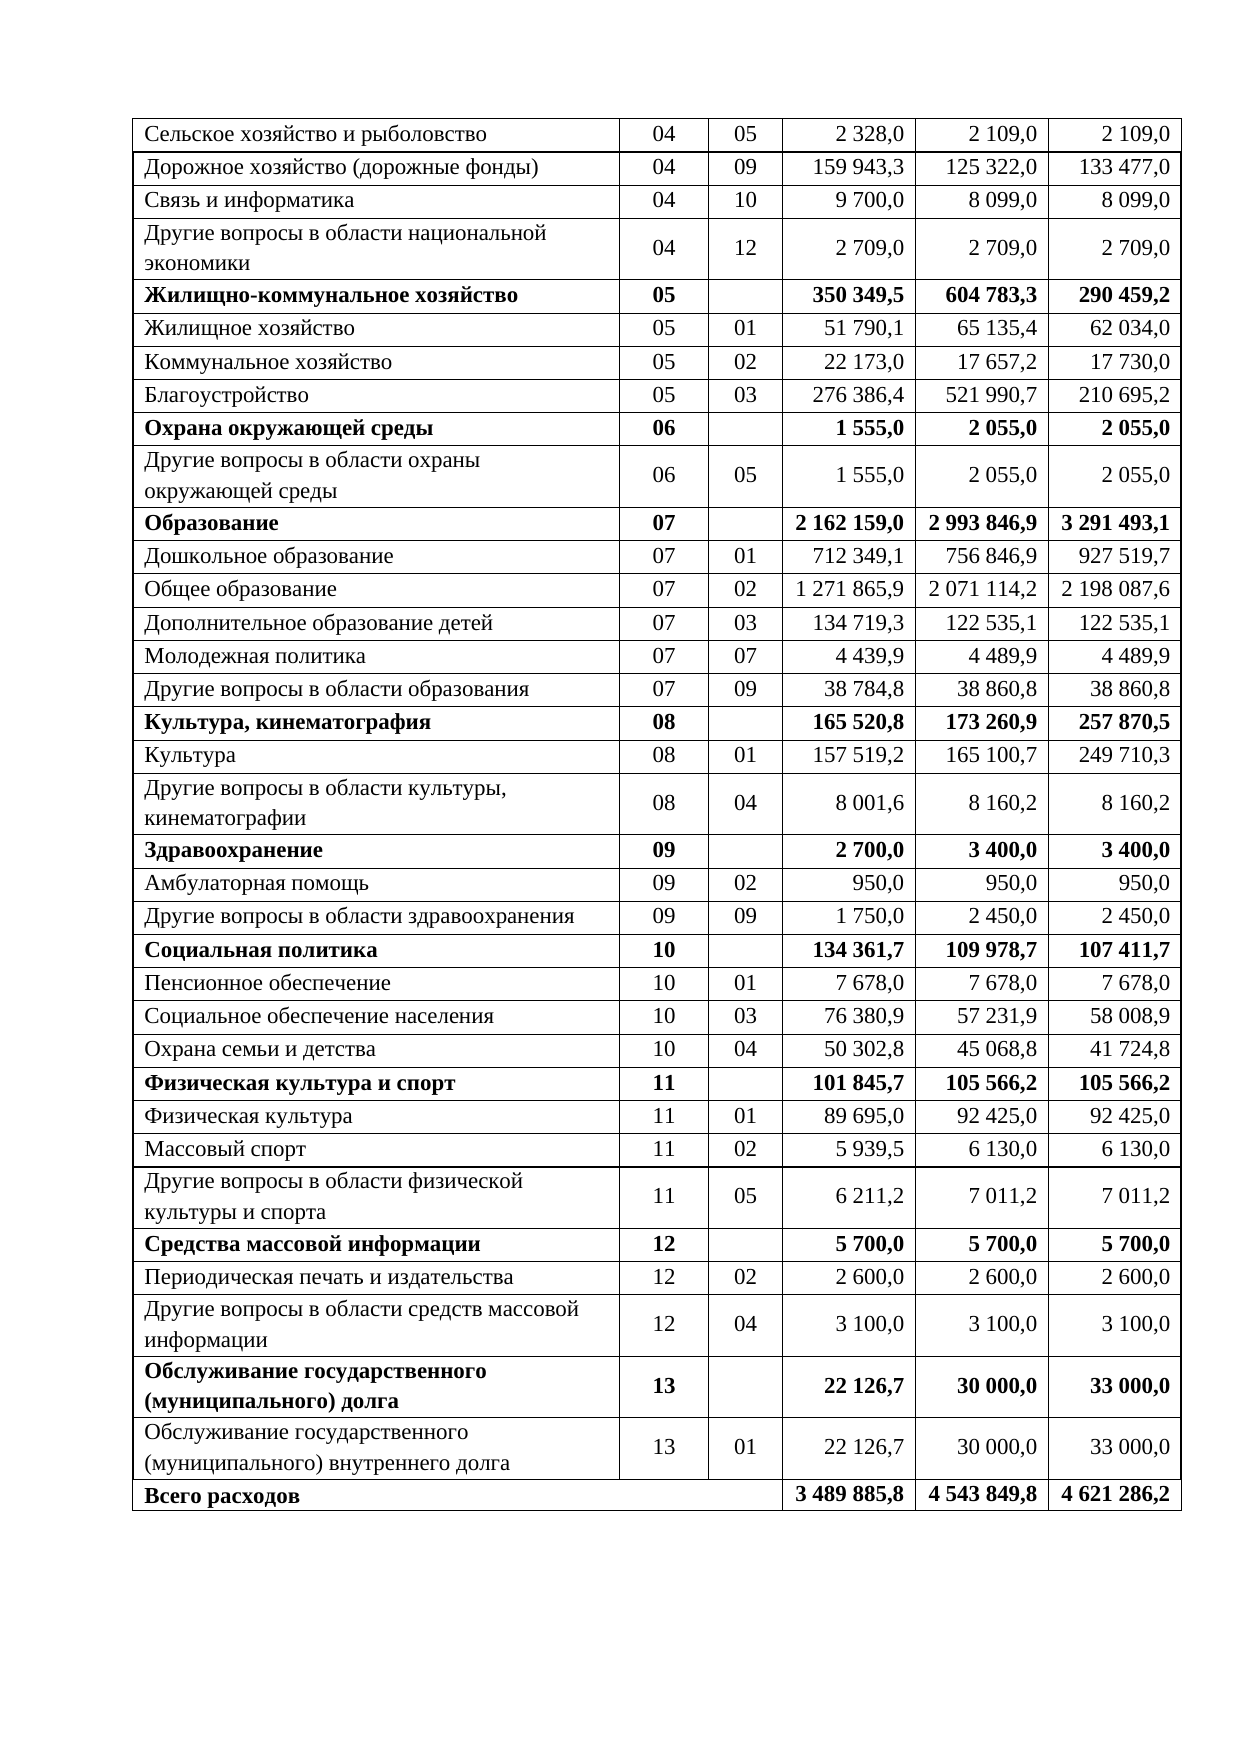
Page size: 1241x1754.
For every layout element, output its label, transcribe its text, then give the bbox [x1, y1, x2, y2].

table_cell 2 450,0 [916, 902, 1048, 934]
table_cell 92 425,0 [1049, 1101, 1180, 1133]
table_cell 2 709,0 [1049, 219, 1180, 279]
table_cell Пенсионное обеспечение [134, 968, 619, 1000]
table_cell 09 [620, 869, 708, 901]
table_cell 950,0 [916, 869, 1048, 901]
table_cell Коммунальное хозяйство [134, 347, 619, 379]
table_cell 4 621 286,2 [1049, 1480, 1181, 1510]
table_cell 3 400,0 [916, 835, 1048, 867]
table_cell 11 [620, 1134, 708, 1166]
table_cell 2 109,0 [1049, 119, 1181, 151]
table_cell Амбулаторная помощь [134, 869, 619, 901]
table_cell 09 [620, 902, 708, 934]
table_cell 33 000,0 [1049, 1357, 1180, 1417]
table_cell [709, 707, 782, 739]
table_cell 12 [620, 1295, 708, 1356]
table_cell 11 [620, 1068, 708, 1100]
table_cell 03 [709, 380, 782, 412]
table_cell 134 719,3 [783, 608, 915, 640]
table_cell 11 [620, 1168, 708, 1228]
table_cell 521 990,7 [916, 380, 1048, 412]
table_cell 57 231,9 [916, 1001, 1048, 1033]
table_cell 03 [709, 608, 782, 640]
table_cell 2 700,0 [783, 835, 915, 867]
table_cell 02 [709, 869, 782, 901]
table_cell Социальное обеспечение населения [134, 1001, 619, 1033]
table_cell 01 [709, 741, 782, 773]
table_cell 02 [709, 347, 782, 379]
table_cell 2 993 846,9 [916, 508, 1048, 540]
table_cell Всего расходов [133, 1480, 782, 1510]
table_cell Массовый спорт [134, 1134, 619, 1166]
table_cell 09 [620, 835, 708, 867]
table_cell 07 [620, 508, 708, 540]
table_cell 122 535,1 [1049, 608, 1180, 640]
table_cell 76 380,9 [783, 1001, 915, 1033]
table_cell 604 783,3 [916, 280, 1048, 312]
table_cell 09 [709, 153, 782, 184]
table_cell 12 [620, 1229, 708, 1261]
table_cell 07 [620, 574, 708, 607]
table_cell 1 750,0 [783, 902, 915, 934]
table_cell Другие вопросы в области средств массовой информации [134, 1295, 619, 1356]
table_cell 7 011,2 [1049, 1168, 1180, 1228]
table_cell 2 450,0 [1049, 902, 1180, 934]
table_cell 157 519,2 [783, 741, 915, 773]
table_cell 65 135,4 [916, 314, 1048, 346]
table_cell Обслуживание государственного (муниципального) долга [134, 1357, 619, 1417]
table_cell 7 011,2 [916, 1168, 1048, 1228]
table_cell Жилищно-коммунальное хозяйство [134, 280, 619, 312]
table_cell 06 [620, 446, 708, 507]
table_cell Культура, кинематография [134, 707, 619, 739]
table_cell 8 160,2 [1049, 774, 1180, 834]
table_cell 6 211,2 [783, 1168, 915, 1228]
table_cell Здравоохранение [134, 835, 619, 867]
table_cell 22 126,7 [783, 1357, 915, 1417]
table_cell 8 001,6 [783, 774, 915, 834]
table_cell 41 724,8 [1049, 1035, 1180, 1067]
table_cell 8 099,0 [1049, 186, 1180, 218]
table_cell 07 [620, 641, 708, 673]
table_cell 5 700,0 [783, 1229, 915, 1261]
table_cell 17 657,2 [916, 347, 1048, 379]
table_cell Охрана семьи и детства [134, 1035, 619, 1067]
table_cell 2 709,0 [916, 219, 1048, 279]
table_cell 5 939,5 [783, 1134, 915, 1166]
table_cell Молодежная политика [134, 641, 619, 673]
table_cell 62 034,0 [1049, 314, 1180, 346]
table_cell 2 055,0 [916, 446, 1048, 507]
table_cell Общее образование [134, 574, 619, 607]
table_cell 45 068,8 [916, 1035, 1048, 1067]
table_cell 58 008,9 [1049, 1001, 1180, 1033]
table_cell 4 543 849,8 [916, 1480, 1048, 1510]
table_cell 125 322,0 [916, 153, 1048, 184]
table_cell 3 100,0 [783, 1295, 915, 1356]
table_cell [709, 508, 782, 540]
table_cell 2 055,0 [1049, 446, 1180, 507]
table_cell 11 [620, 1101, 708, 1133]
table_cell 04 [620, 119, 708, 151]
table_cell 950,0 [1049, 869, 1180, 901]
table_cell Другие вопросы в области национальной экономики [134, 219, 619, 279]
table_cell 1 555,0 [783, 413, 915, 445]
table_cell 2 198 087,6 [1049, 574, 1180, 607]
table_cell [709, 1357, 782, 1417]
table_cell 38 860,8 [1049, 674, 1180, 706]
table_cell Благоустройство [134, 380, 619, 412]
table_cell 1 555,0 [783, 446, 915, 507]
table_cell 756 846,9 [916, 541, 1048, 573]
table_cell 17 730,0 [1049, 347, 1180, 379]
table_cell 33 000,0 [1049, 1418, 1180, 1479]
table_cell 5 700,0 [1049, 1229, 1180, 1261]
table_cell 05 [620, 280, 708, 312]
table_cell Культура [134, 741, 619, 773]
table_cell 51 790,1 [783, 314, 915, 346]
table_cell 08 [620, 774, 708, 834]
table_cell 2 709,0 [783, 219, 915, 279]
table_cell 04 [709, 1035, 782, 1067]
table_cell 257 870,5 [1049, 707, 1180, 739]
table_cell 107 411,7 [1049, 935, 1180, 967]
table_cell [709, 280, 782, 312]
table_cell 04 [709, 1295, 782, 1356]
table_cell 01 [709, 968, 782, 1000]
table_cell 950,0 [783, 869, 915, 901]
table_cell 122 535,1 [916, 608, 1048, 640]
table_cell Другие вопросы в области здравоохранения [134, 902, 619, 934]
table_cell 927 519,7 [1049, 541, 1180, 573]
table_cell 276 386,4 [783, 380, 915, 412]
table_cell 2 055,0 [916, 413, 1048, 445]
table_cell 7 678,0 [783, 968, 915, 1000]
table_cell 2 328,0 [783, 119, 915, 151]
table_cell Охрана окружающей среды [134, 413, 619, 445]
table_cell 105 566,2 [916, 1068, 1048, 1100]
table_cell 06 [620, 413, 708, 445]
table_cell Дорожное хозяйство (дорожные фонды) [134, 153, 619, 184]
table_cell 02 [709, 1134, 782, 1166]
table_cell 8 099,0 [916, 186, 1048, 218]
table_cell 2 109,0 [916, 119, 1048, 151]
table_cell 50 302,8 [783, 1035, 915, 1067]
table_cell 133 477,0 [1049, 153, 1180, 184]
table_cell 105 566,2 [1049, 1068, 1180, 1100]
table_cell 09 [709, 674, 782, 706]
table_cell 05 [709, 446, 782, 507]
table_cell 109 978,7 [916, 935, 1048, 967]
table_cell 07 [709, 641, 782, 673]
table_cell 01 [709, 541, 782, 573]
table_cell Сельское хозяйство и рыболовство [133, 119, 619, 151]
table_cell 6 130,0 [1049, 1134, 1180, 1166]
table_cell 08 [620, 707, 708, 739]
table_cell 04 [620, 153, 708, 184]
table_cell 712 349,1 [783, 541, 915, 573]
table_cell 350 349,5 [783, 280, 915, 312]
table_cell [709, 413, 782, 445]
table_cell 173 260,9 [916, 707, 1048, 739]
table_cell 7 678,0 [1049, 968, 1180, 1000]
table_cell Периодическая печать и издательства [134, 1262, 619, 1294]
table_cell 02 [709, 574, 782, 607]
table_cell 9 700,0 [783, 186, 915, 218]
table_cell Физическая культура [134, 1101, 619, 1133]
table_cell Другие вопросы в области охраны окружающей среды [134, 446, 619, 507]
table_cell 22 173,0 [783, 347, 915, 379]
table_cell 01 [709, 1418, 782, 1479]
table_cell 38 784,8 [783, 674, 915, 706]
table_cell 4 489,9 [1049, 641, 1180, 673]
table_cell 3 291 493,1 [1049, 508, 1180, 540]
table_cell 89 695,0 [783, 1101, 915, 1133]
table_cell 12 [620, 1262, 708, 1294]
table_cell [709, 1229, 782, 1261]
table_cell 2 600,0 [1049, 1262, 1180, 1294]
table_cell 01 [709, 314, 782, 346]
table_cell 38 860,8 [916, 674, 1048, 706]
table_cell 07 [620, 674, 708, 706]
table_cell 03 [709, 1001, 782, 1033]
table_cell 3 100,0 [1049, 1295, 1180, 1356]
table_cell 30 000,0 [916, 1418, 1048, 1479]
table_cell 12 [709, 219, 782, 279]
table_cell 2 162 159,0 [783, 508, 915, 540]
table_cell 2 071 114,2 [916, 574, 1048, 607]
table_cell 04 [709, 774, 782, 834]
table_cell 165 520,8 [783, 707, 915, 739]
table_cell 05 [620, 347, 708, 379]
table_cell 01 [709, 1101, 782, 1133]
table_cell 07 [620, 541, 708, 573]
table_cell 134 361,7 [783, 935, 915, 967]
table_cell [709, 835, 782, 867]
table_cell 05 [709, 119, 782, 151]
table_cell 3 489 885,8 [783, 1480, 915, 1510]
table_cell 159 943,3 [783, 153, 915, 184]
table_cell 10 [620, 1035, 708, 1067]
table_cell Социальная политика [134, 935, 619, 967]
table_cell Обслуживание государственного (муниципального) внутреннего долга [134, 1418, 619, 1479]
table_cell Дошкольное образование [134, 541, 619, 573]
table_cell [709, 935, 782, 967]
table_cell 290 459,2 [1049, 280, 1180, 312]
table_cell 10 [620, 935, 708, 967]
table_cell 6 130,0 [916, 1134, 1048, 1166]
table_cell Средства массовой информации [134, 1229, 619, 1261]
table_cell 05 [620, 314, 708, 346]
table_cell Образование [134, 508, 619, 540]
table_cell 2 055,0 [1049, 413, 1180, 445]
table_cell 249 710,3 [1049, 741, 1180, 773]
table_cell 3 100,0 [916, 1295, 1048, 1356]
table_cell 4 439,9 [783, 641, 915, 673]
table_cell 8 160,2 [916, 774, 1048, 834]
table_cell 1 271 865,9 [783, 574, 915, 607]
table_cell 30 000,0 [916, 1357, 1048, 1417]
table_cell 10 [709, 186, 782, 218]
table_cell 4 489,9 [916, 641, 1048, 673]
table_cell 04 [620, 219, 708, 279]
table_cell [709, 1068, 782, 1100]
table_cell Жилищное хозяйство [134, 314, 619, 346]
table_cell 5 700,0 [916, 1229, 1048, 1261]
table_cell 04 [620, 186, 708, 218]
table_cell Дополнительное образование детей [134, 608, 619, 640]
table_cell Другие вопросы в области культуры, кинематографии [134, 774, 619, 834]
table_cell 13 [620, 1357, 708, 1417]
table_cell 7 678,0 [916, 968, 1048, 1000]
table_cell 101 845,7 [783, 1068, 915, 1100]
table_cell 3 400,0 [1049, 835, 1180, 867]
table_cell 92 425,0 [916, 1101, 1048, 1133]
table_cell Связь и информатика [134, 186, 619, 218]
table_cell 07 [620, 608, 708, 640]
table_cell 210 695,2 [1049, 380, 1180, 412]
table_cell 2 600,0 [916, 1262, 1048, 1294]
table_cell 10 [620, 968, 708, 1000]
table_cell Другие вопросы в области образования [134, 674, 619, 706]
table_cell 165 100,7 [916, 741, 1048, 773]
table_cell Другие вопросы в области физической культуры и спорта [134, 1168, 619, 1228]
table_cell 02 [709, 1262, 782, 1294]
table_cell 10 [620, 1001, 708, 1033]
table_cell 09 [709, 902, 782, 934]
table_cell Физическая культура и спорт [134, 1068, 619, 1100]
table_cell 05 [620, 380, 708, 412]
table_cell 13 [620, 1418, 708, 1479]
table_cell 05 [709, 1168, 782, 1228]
table_cell 22 126,7 [783, 1418, 915, 1479]
table_cell 2 600,0 [783, 1262, 915, 1294]
table_cell 08 [620, 741, 708, 773]
